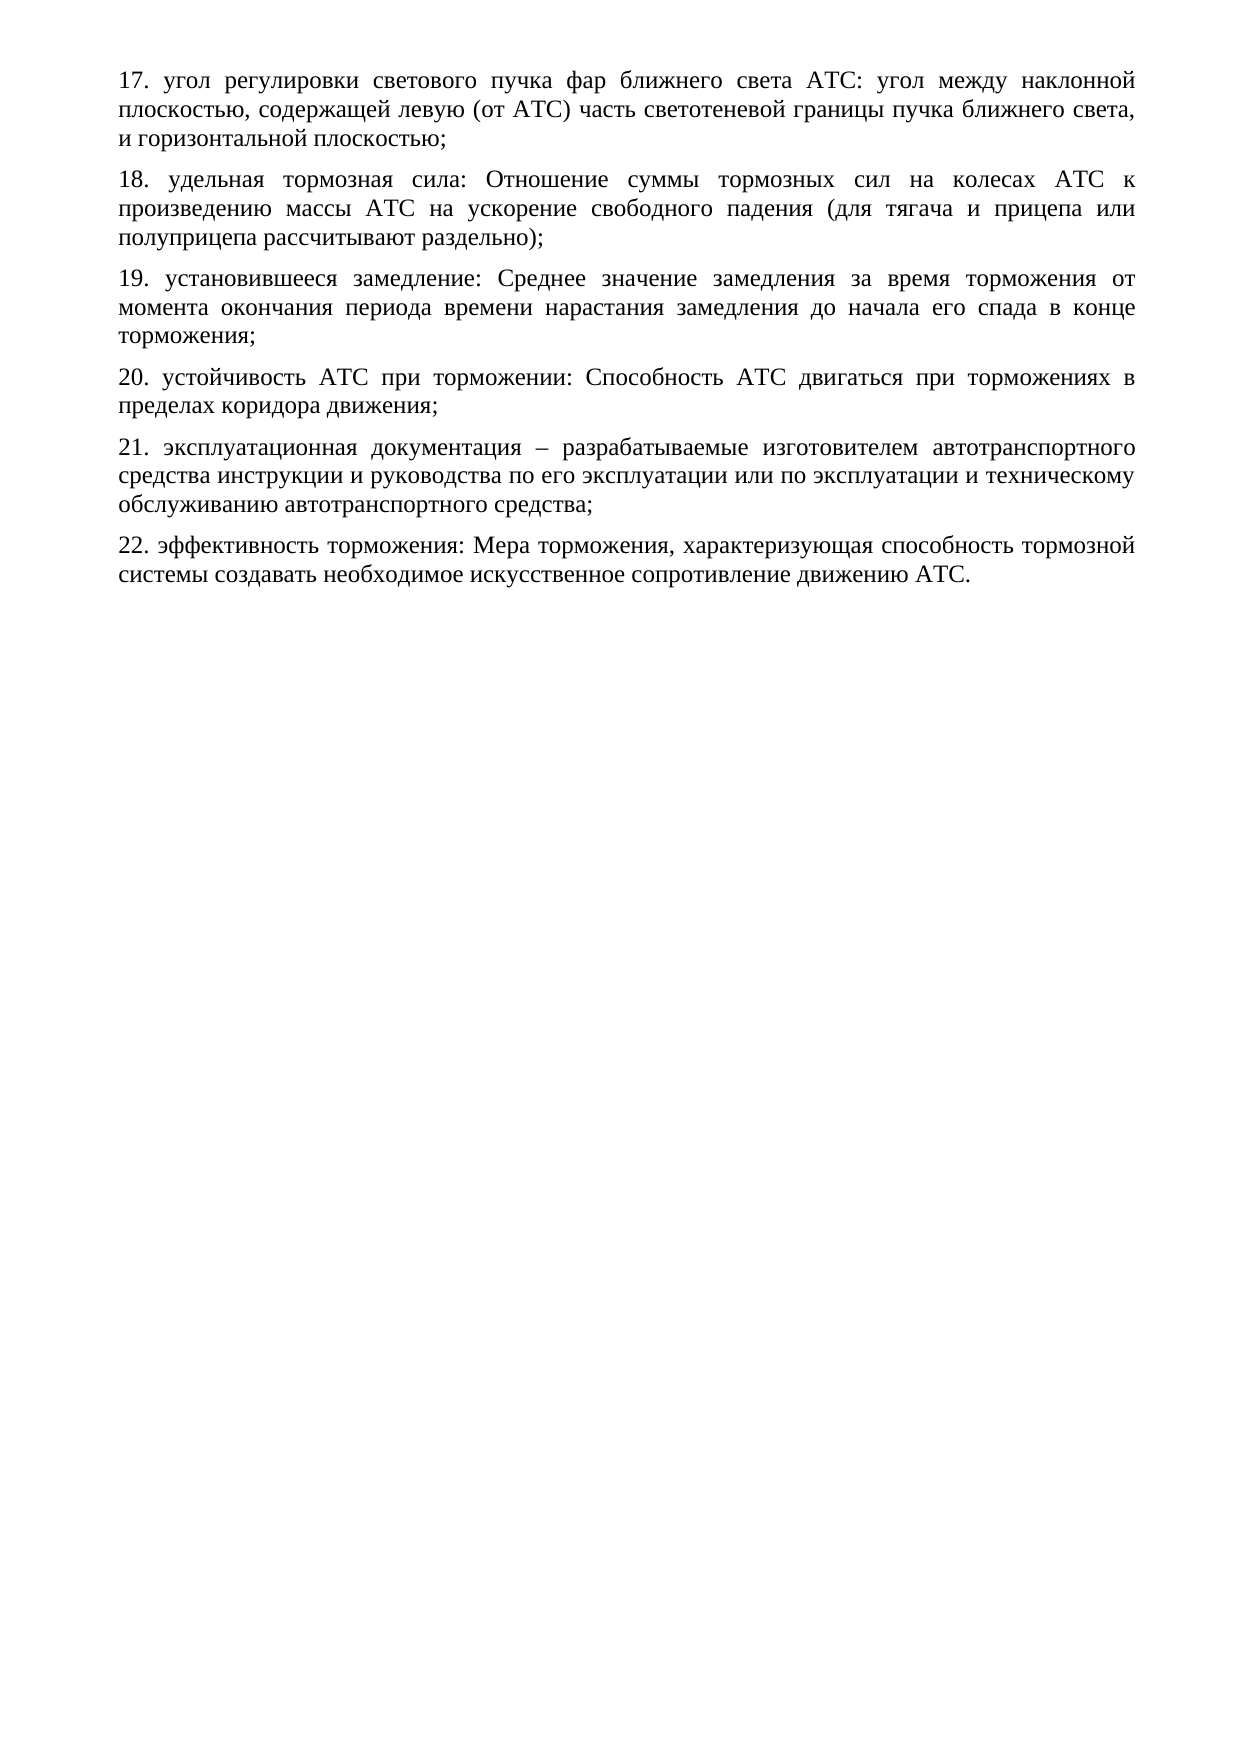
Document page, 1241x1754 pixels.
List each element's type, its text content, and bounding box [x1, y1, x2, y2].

text 18. удельная тормозная сила: Отношение суммы тормозных сил на колесах АТС к произведению массы АТС на ускорение свободного падения (для тягача и прицепа или полуприцепа рассчитывают раздельно); [118, 164, 1137, 250]
text 19. установившееся замедление: Среднее значение замедления за время торможения от момента окончания периода времени нарастания замедления до начала его спада в конце торможения; [118, 263, 1137, 349]
text 20. устойчивость АТС при торможении: Способность АТС двигаться при торможениях в пределах коридора движения; [118, 362, 1137, 419]
text 17. угол регулировки светового пучка фар ближнего света АТС: угол между наклонной плоскостью, содержащей левую (от АТС) часть светотеневой границы пучка ближнего света, и горизонтальной плоскостью; [118, 65, 1137, 152]
text 22. эффективность торможения: Мера торможения, характеризующая способность тормозной системы создавать необходимое искусственное сопротивление движению АТС. [118, 530, 1137, 588]
text 21. эксплуатационная документация – разрабатываемые изготовителем автотранспортного средства инструкции и руководства по его эксплуатации или по эксплуатации и техническому обслуживанию автотранспортного средства; [118, 432, 1137, 518]
